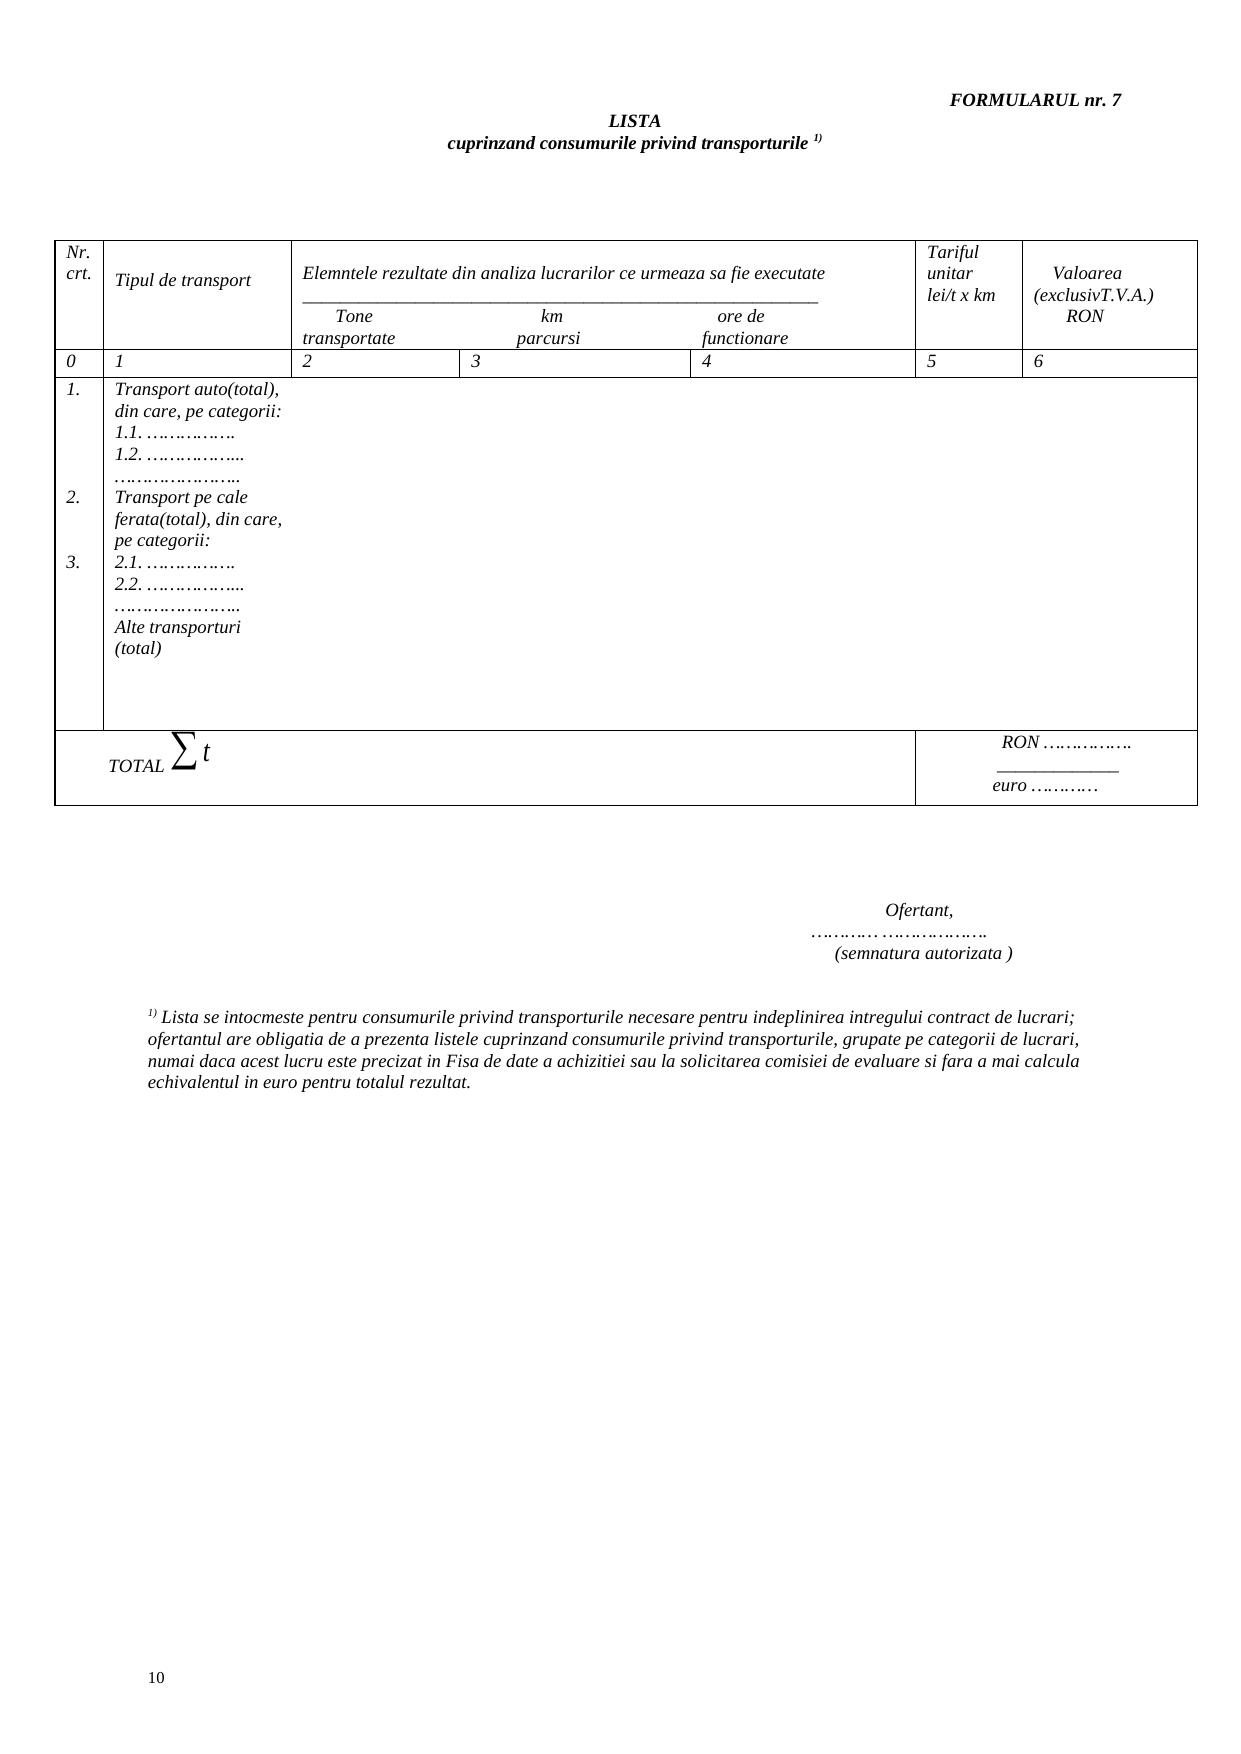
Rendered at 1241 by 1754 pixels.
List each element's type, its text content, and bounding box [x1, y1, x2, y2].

table_header Tipul de transport [104, 241, 291, 348]
text 1) Lista se intocmeste pentru consumurile privind transporturile necesare pentru indeplinirea intregului contract de lucrari; ofertantul are obligatia de a prezenta listele cuprinzand consumurile privind transporturile, grupate pe categorii de lucrari, numai daca acest lucru este precizat in Fisa de date a achizitiei sau la solicitarea comisiei de evaluare si fara a mai calcula echivalentul in euro pentru totalul rezultat. [148, 1006, 1122, 1093]
table_cell RON ……………. _____________ euro ………… [916, 731, 1197, 805]
table_cell 6 [1023, 350, 1197, 377]
table_header Nr. crt. [56, 241, 103, 348]
table_cell 2 [292, 350, 459, 377]
table_header Valoarea (exclusivT.V.A.) RON [1023, 241, 1197, 348]
table_cell Transport auto(total), din care, pe categorii: 1.1. ……………. 1.2. ……………... ………………….. Transport pe cale ferata(total), din care, pe categorii: 2.1. ……………. 2.2. ……………... ………………….. Alte transporturi (total) [104, 378, 1197, 730]
table_header Tariful unitar lei/t x km [916, 241, 1022, 348]
text (semnatura autorizata ) [148, 942, 1122, 963]
text LISTA [148, 110, 1122, 132]
table_cell 0 [56, 350, 103, 377]
text cuprinzand consumurile privind transporturile 1) [148, 132, 1122, 153]
table_cell 5 [916, 350, 1022, 377]
text Ofertant, [148, 899, 1122, 920]
table_cell TOTAL [56, 731, 915, 805]
text FORMULARUL nr. 7 [148, 89, 1122, 110]
table_header Elemntele rezultate din analiza lucrarilor ce urmeaza sa fie executate _______________________________________________________ Tone km ore de transportate parcursi functionare [292, 241, 915, 348]
table_cell 4 [691, 350, 915, 377]
text ………… ………………. [148, 920, 1122, 942]
table_cell 1 [104, 350, 291, 377]
table_cell 3 [460, 350, 690, 377]
table_cell 1. 2. 3. [56, 378, 103, 730]
